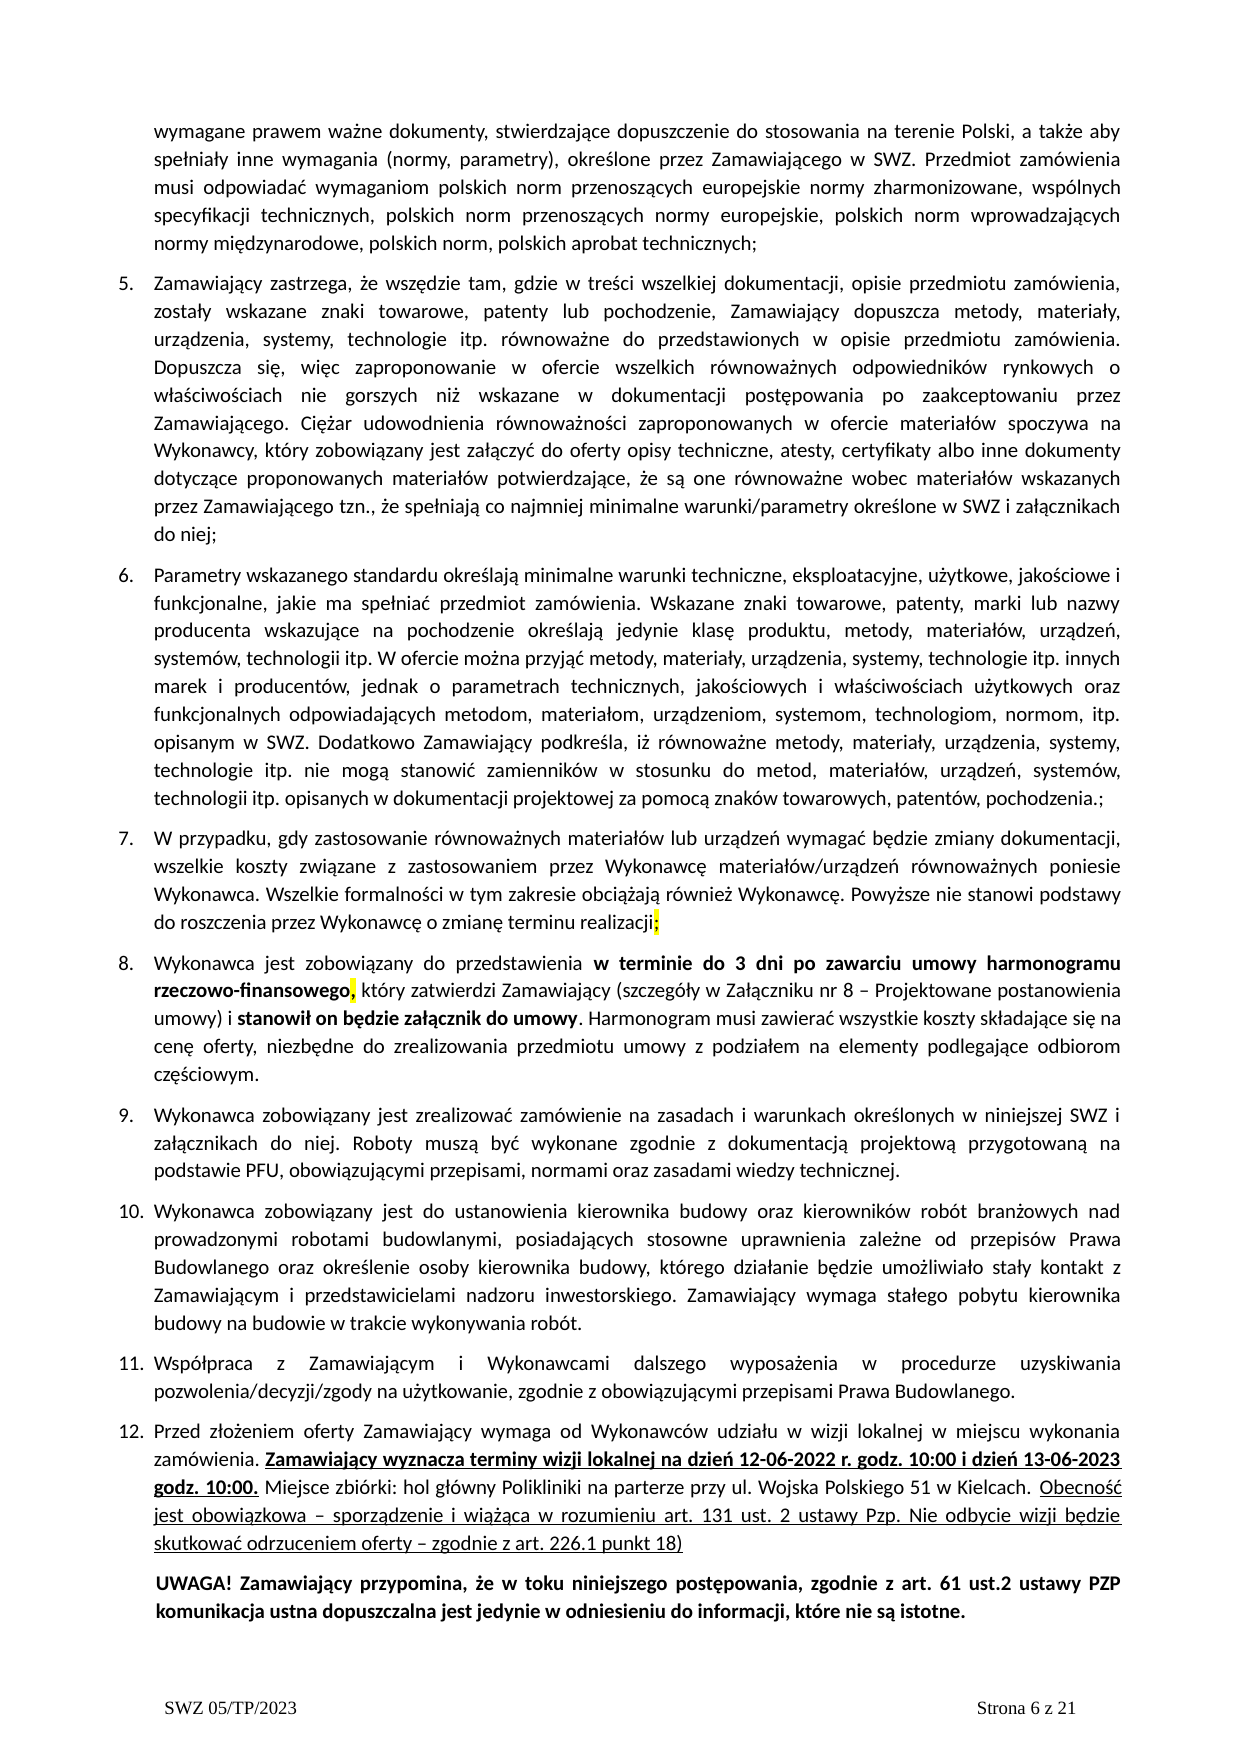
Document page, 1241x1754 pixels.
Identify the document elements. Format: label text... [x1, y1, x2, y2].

list UWAGA! Zamawiający przypomina, że w toku niniejszego postępowania, zgodnie z art. 61 ust.2 ustawy PZP komunikacja ustna dopuszczalna jest jedynie w odniesieniu do informacji, które nie są istotne. [156, 1571, 1122, 1624]
list Wykonawca jest zobowiązany do przedstawienia w terminie do 3 dni po zawarciu umowy harmonogramu rzeczowo-finansowego, który zatwierdzi Zamawiający (szczegóły w Załączniku nr 8 – Projektowane postanowienia umowy) i stanowił on będzie załącznik do umowy. Harmonogram musi zawierać wszystkie koszty składające się na cenę oferty, niezbędne do zrealizowania przedmiotu umowy z podziałem na elementy podlegające odbiorom częściowym. [118, 950, 1122, 1087]
list Parametry wskazanego standardu określają minimalne warunki techniczne, eksploatacyjne, użytkowe, jakościowe i funkcjonalne, jakie ma spełniać przedmiot zamówienia. Wskazane znaki towarowe, patenty, marki lub nazwy producenta wskazujące na pochodzenie określają jedynie klasę produktu, metody, materiałów, urządzeń, systemów, technologii itp. W ofercie można przyjąć metody, materiały, urządzenia, systemy, technologie itp. innych marek i producentów, jednak o parametrach technicznych, jakościowych i właściwościach użytkowych oraz funkcjonalnych odpowiadających metodom, materiałom, urządzeniom, systemom, technologiom, normom, itp. opisanym w SWZ. Dodatkowo Zamawiający podkreśla, iż równoważne metody, materiały, urządzenia, systemy, technologie itp. nie mogą stanowić zamienników w stosunku do metod, materiałów, urządzeń, systemów, technologii itp. opisanych w dokumentacji projektowej za pomocą znaków towarowych, patentów, pochodzenia.; [118, 562, 1122, 811]
list Przed złożeniem oferty Zamawiający wymaga od Wykonawców udziału w wizji lokalnej w miejscu wykonania zamówienia. Zamawiający wyznacza terminy wizji lokalnej na dzień 12-06-2022 r. godz. 10:00 i dzień 13-06-2023 godz. 10:00. Miejsce zbiórki: hol główny Polikliniki na parterze przy ul. Wojska Polskiego 51 w Kielcach. Obecność jest obowiązkowa – sporządzenie i wiążąca w rozumieniu art. 131 ust. 2 ustawy Pzp. Nie odbycie wizji będzie skutkować odrzuceniem oferty – zgodnie z art. 226.1 punkt 18) [118, 1418, 1122, 1556]
list Wykonawca zobowiązany jest zrealizować zamówienie na zasadach i warunkach określonych w niniejszej SWZ i załącznikach do niej. Roboty muszą być wykonane zgodnie z dokumentacją projektową przygotowaną na podstawie PFU, obowiązującymi przepisami, normami oraz zasadami wiedzy technicznej. [118, 1102, 1122, 1183]
list Wykonawca zobowiązany jest do ustanowienia kierownika budowy oraz kierowników robót branżowych nad prowadzonymi robotami budowlanymi, posiadających stosowne uprawnienia zależne od przepisów Prawa Budowlanego oraz określenie osoby kierownika budowy, którego działanie będzie umożliwiało stały kontakt z Zamawiającym i przedstawicielami nadzoru inwestorskiego. Zamawiający wymaga stałego pobytu kierownika budowy na budowie w trakcie wykonywania robót. [118, 1198, 1122, 1335]
list Współpraca z Zamawiającym i Wykonawcami dalszego wyposażenia w procedurze uzyskiwania pozwolenia/decyzji/zgody na użytkowanie, zgodnie z obowiązującymi przepisami Prawa Budowlanego. [118, 1350, 1122, 1403]
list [118, 118, 1122, 255]
list W przypadku, gdy zastosowanie równoważnych materiałów lub urządzeń wymagać będzie zmiany dokumentacji, wszelkie koszty związane z zastosowaniem przez Wykonawcę materiałów/urządzeń równoważnych poniesie Wykonawca. Wszelkie formalności w tym zakresie obciążają również Wykonawcę. Powyższe nie stanowi podstawy do roszczenia przez Wykonawcę o zmianę terminu realizacji; [118, 826, 1122, 935]
list Zamawiający zastrzega, że wszędzie tam, gdzie w treści wszelkiej dokumentacji, opisie przedmiotu zamówienia, zostały wskazane znaki towarowe, patenty lub pochodzenie, Zamawiający dopuszcza metody, materiały, urządzenia, systemy, technologie itp. równoważne do przedstawionych w opisie przedmiotu zamówienia. Dopuszcza się, więc zaproponowanie w ofercie wszelkich równoważnych odpowiedników rynkowych o właściwościach nie gorszych niż wskazane w dokumentacji postępowania po zaakceptowaniu przez Zamawiającego. Ciężar udowodnienia równoważności zaproponowanych w ofercie materiałów spoczywa na Wykonawcy, który zobowiązany jest załączyć do oferty opisy techniczne, atesty, certyfikaty albo inne dokumenty dotyczące proponowanych materiałów potwierdzające, że są one równoważne wobec materiałów wskazanych przez Zamawiającego tzn., że spełniają co najmniej minimalne warunki/parametry określone w SWZ i załącznikach do niej; [118, 270, 1122, 547]
